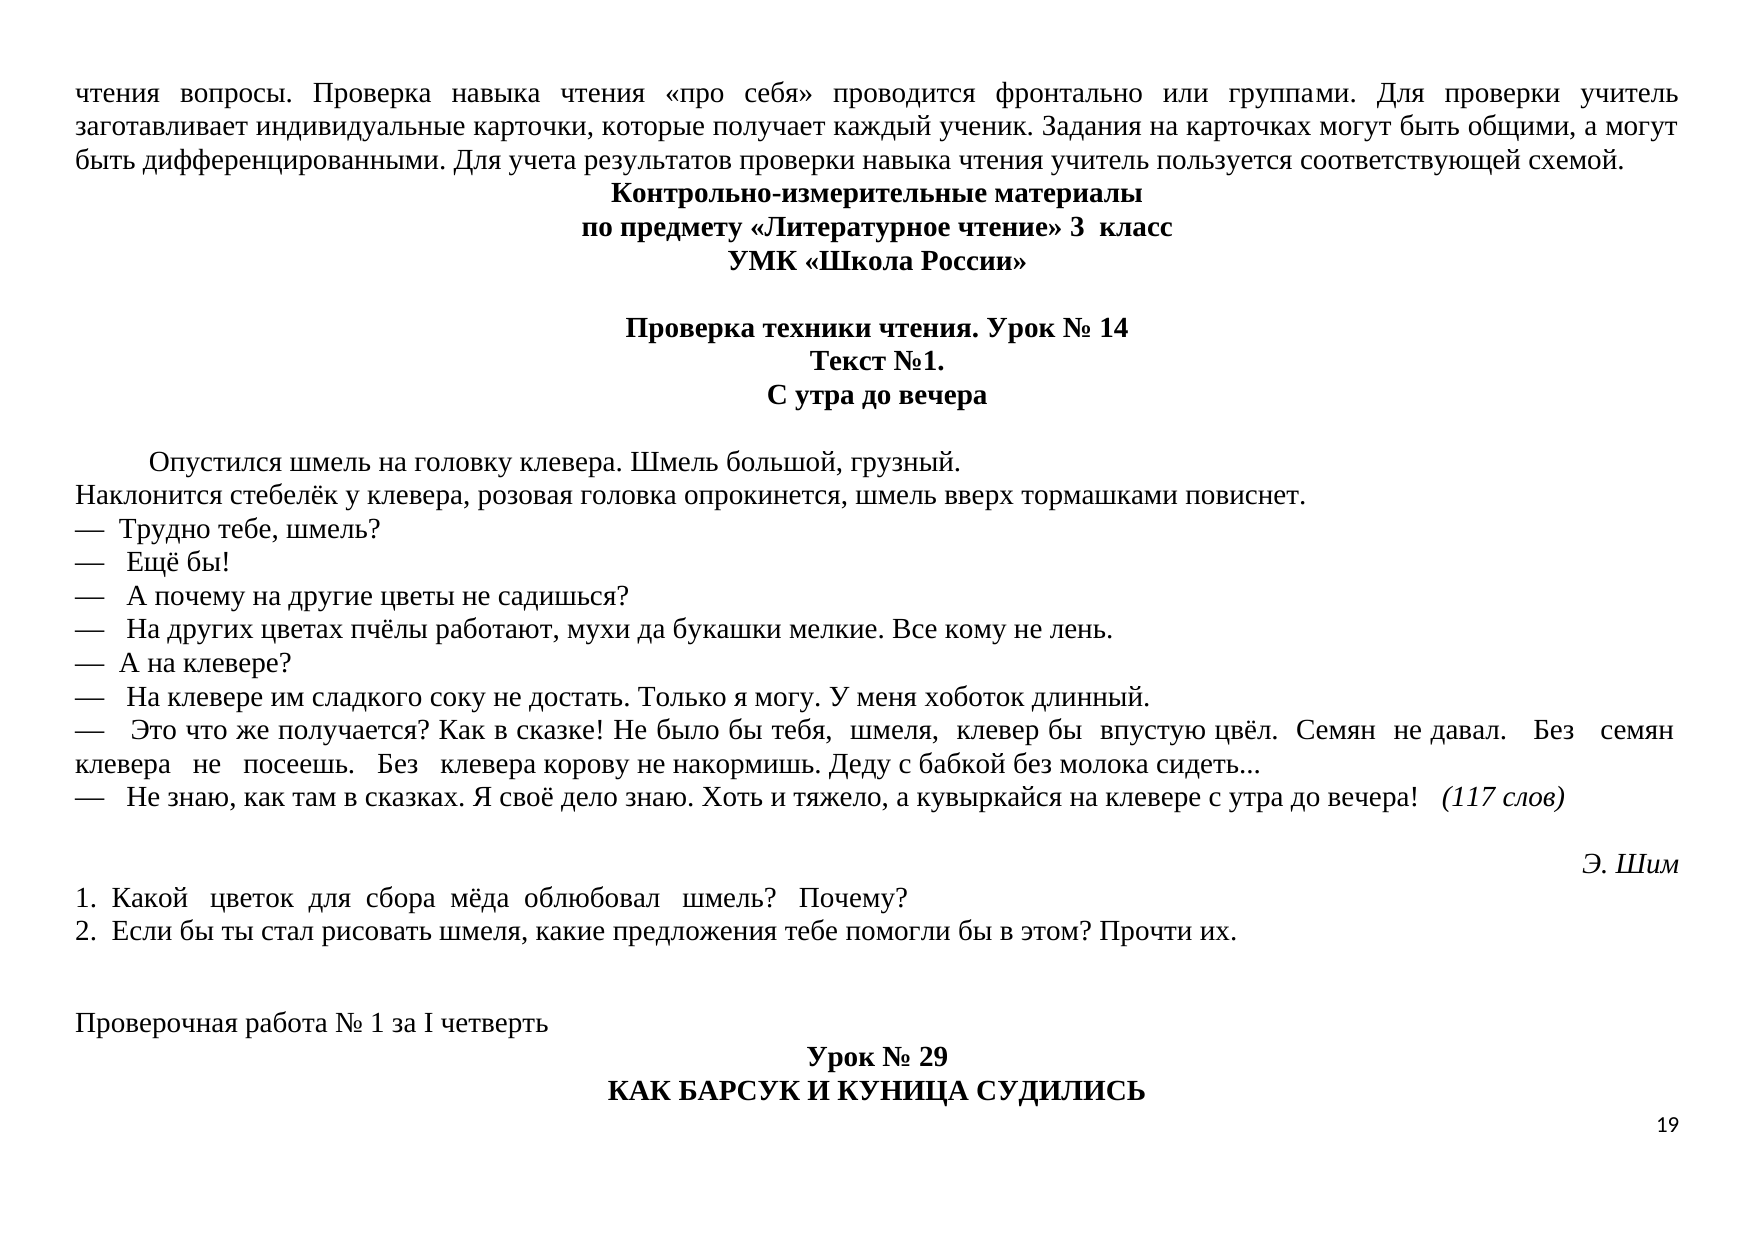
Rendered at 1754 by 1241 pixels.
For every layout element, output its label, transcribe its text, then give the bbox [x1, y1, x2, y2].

text — Ещё бы! [75, 544, 1679, 578]
subtitle Проверочная работа № 1 за I четверть [75, 1006, 1679, 1039]
text — Трудно тебе, шмель? [75, 511, 1679, 544]
text — А на клевере? [75, 645, 1679, 679]
text по предмету «Литературное чтение» 3 класс [75, 209, 1679, 243]
text 1. Какой цветок для сбора мёда облюбовал шмель? Почему? [75, 880, 1679, 913]
text — На других цветах пчёлы работают, мухи да букашки мелкие. Все кому не лень. [75, 612, 1679, 645]
text Урок № 29 [75, 1039, 1679, 1073]
text КАК БАРСУК И КУНИЦА СУДИЛИСЬ [75, 1073, 1679, 1106]
text Текст №1. [75, 343, 1679, 377]
text Опустился шмель на головку клевера. Шмель большой, грузный. [75, 444, 1679, 477]
text Э. Шим [75, 846, 1679, 880]
text Наклонится стебелёк у клевера, розовая головка опрокинется, шмель вверх тормашками повиснет. [75, 477, 1679, 511]
text УМК «Школа России» [75, 243, 1679, 276]
text — Это что же получается? Как в сказке! Не было бы тебя, шмеля, клевер бы впустую цвёл. Семян не давал. Без семян клевера не посеешь. Без клевера корову не накормишь. Деду с бабкой без молока сидеть... [75, 712, 1679, 779]
text — Не знаю, как там в сказках. Я своё дело знаю. Хоть и тяжело, а кувыркайся на клевере с утра до вечера! (117 слов) [75, 779, 1679, 813]
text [75, 75, 1679, 176]
text С утра до вечера [75, 377, 1679, 410]
text — А почему на другие цветы не садишься? [75, 578, 1679, 612]
text — На клевере им сладкого соку не достать. Только я могу. У меня хоботок длинный. [75, 679, 1679, 712]
text 2. Если бы ты стал рисовать шмеля, какие предложения тебе помогли бы в этом? Прочти их. [75, 913, 1679, 947]
text Контрольно-измерительные материалы [75, 176, 1679, 209]
text Проверка техники чтения. Урок № 14 [75, 310, 1679, 343]
